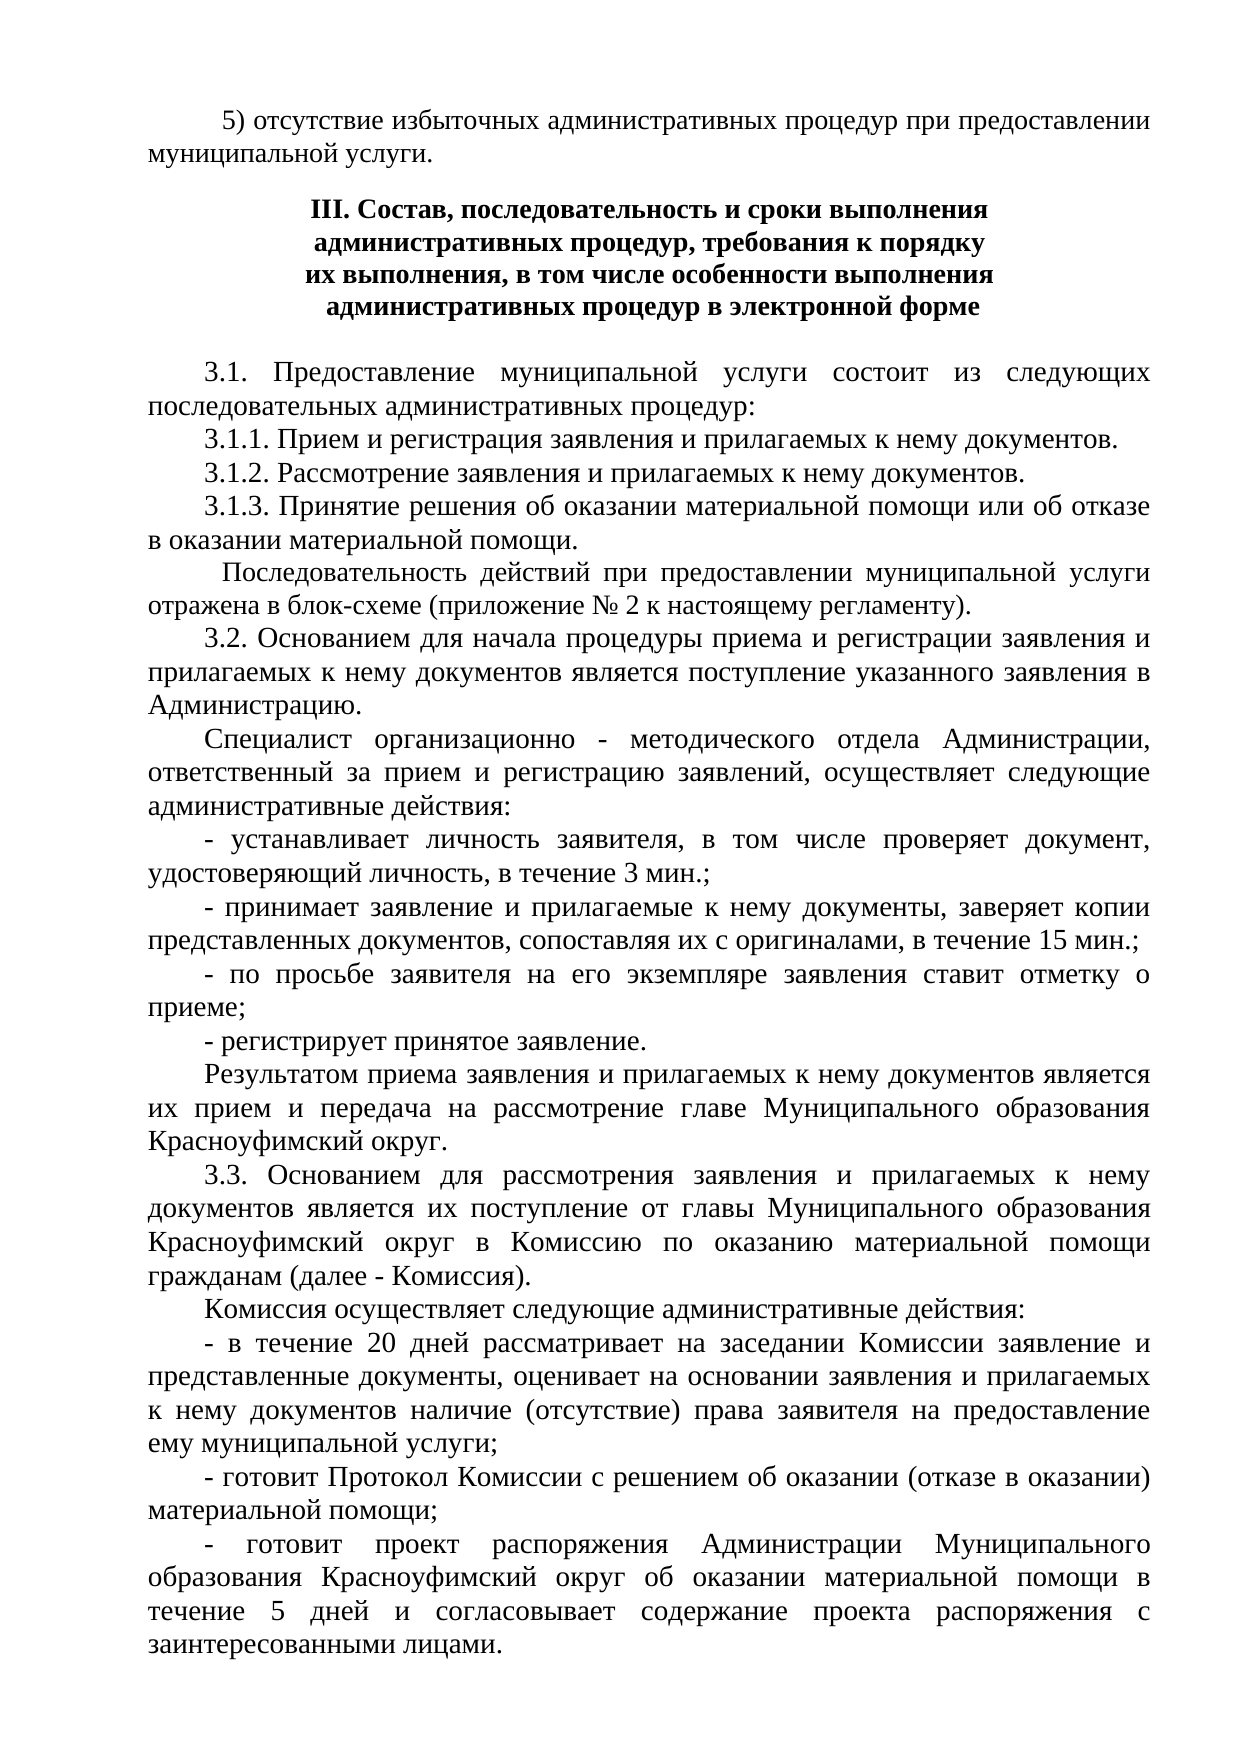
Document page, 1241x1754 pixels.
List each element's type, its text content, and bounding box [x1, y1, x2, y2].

text Последовательность действий при предоставлении муниципальной услуги отражена в блок-схеме (приложение № 2 к настоящему регламенту). [148, 556, 1152, 620]
text 3.3. Основанием для рассмотрения заявления и прилагаемых к нему документов является их поступление от главы Муниципального образования Красноуфимский округ в Комиссию по оказанию материальной помощи гражданам (далее - Комиссия). [148, 1157, 1152, 1291]
text - устанавливает личность заявителя, в том числе проверяет документ, удостоверяющий личность, в течение 3 мин.; [148, 822, 1152, 889]
text 3.1.3. Принятие решения об оказании материальной помощи или об отказе в оказании материальной помощи. [148, 488, 1152, 556]
text 3.1. Предоставление муниципальной услуги состоит из следующих последовательных административных процедур: [148, 354, 1152, 421]
text административных процедур, требования к порядку [148, 225, 1152, 257]
text - регистрирует принятое заявление. [148, 1023, 1152, 1056]
text 5) отсутствие избыточных административных процедур при предоставлении муниципальной услуги. [148, 103, 1152, 168]
text III. Состав, последовательность и сроки выполнения [148, 192, 1152, 225]
text 3.2. Основанием для начала процедуры приема и регистрации заявления и прилагаемых к нему документов является поступление указанного заявления в Администрацию. [148, 620, 1152, 721]
text 3.1.1. Прием и регистрация заявления и прилагаемых к нему документов. [148, 421, 1152, 455]
text - принимает заявление и прилагаемые к нему документы, заверяет копии представленных документов, сопоставляя их с оригиналами, в течение 15 мин.; [148, 889, 1152, 956]
text Результатом приема заявления и прилагаемых к нему документов является их прием и передача на рассмотрение главе Муниципального образования Красноуфимский округ. [148, 1056, 1152, 1157]
text Комиссия осуществляет следующие административные действия: [148, 1291, 1152, 1325]
text их выполнения, в том числе особенности выполнения [148, 257, 1152, 289]
text - по просьбе заявителя на его экземпляре заявления ставит отметку о приеме; [148, 956, 1152, 1023]
text - в течение 20 дней рассматривает на заседании Комиссии заявление и представленные документы, оценивает на основании заявления и прилагаемых к нему документов наличие (отсутствие) права заявителя на предоставление ему муниципальной услуги; [148, 1325, 1152, 1459]
text 3.1.2. Рассмотрение заявления и прилагаемых к нему документов. [148, 455, 1152, 488]
text - готовит проект распоряжения Администрации Муниципального образования Красноуфимский округ об оказании материальной помощи в течение 5 дней и согласовывает содержание проекта распоряжения с заинтересованными лицами. [148, 1526, 1152, 1660]
text Специалист организационно - методического отдела Администрации, ответственный за прием и регистрацию заявлений, осуществляет следующие административные действия: [148, 721, 1152, 822]
text - готовит Протокол Комиссии с решением об оказании (отказе в оказании) материальной помощи; [148, 1459, 1152, 1526]
text административных процедур в электронной форме [148, 289, 1152, 322]
